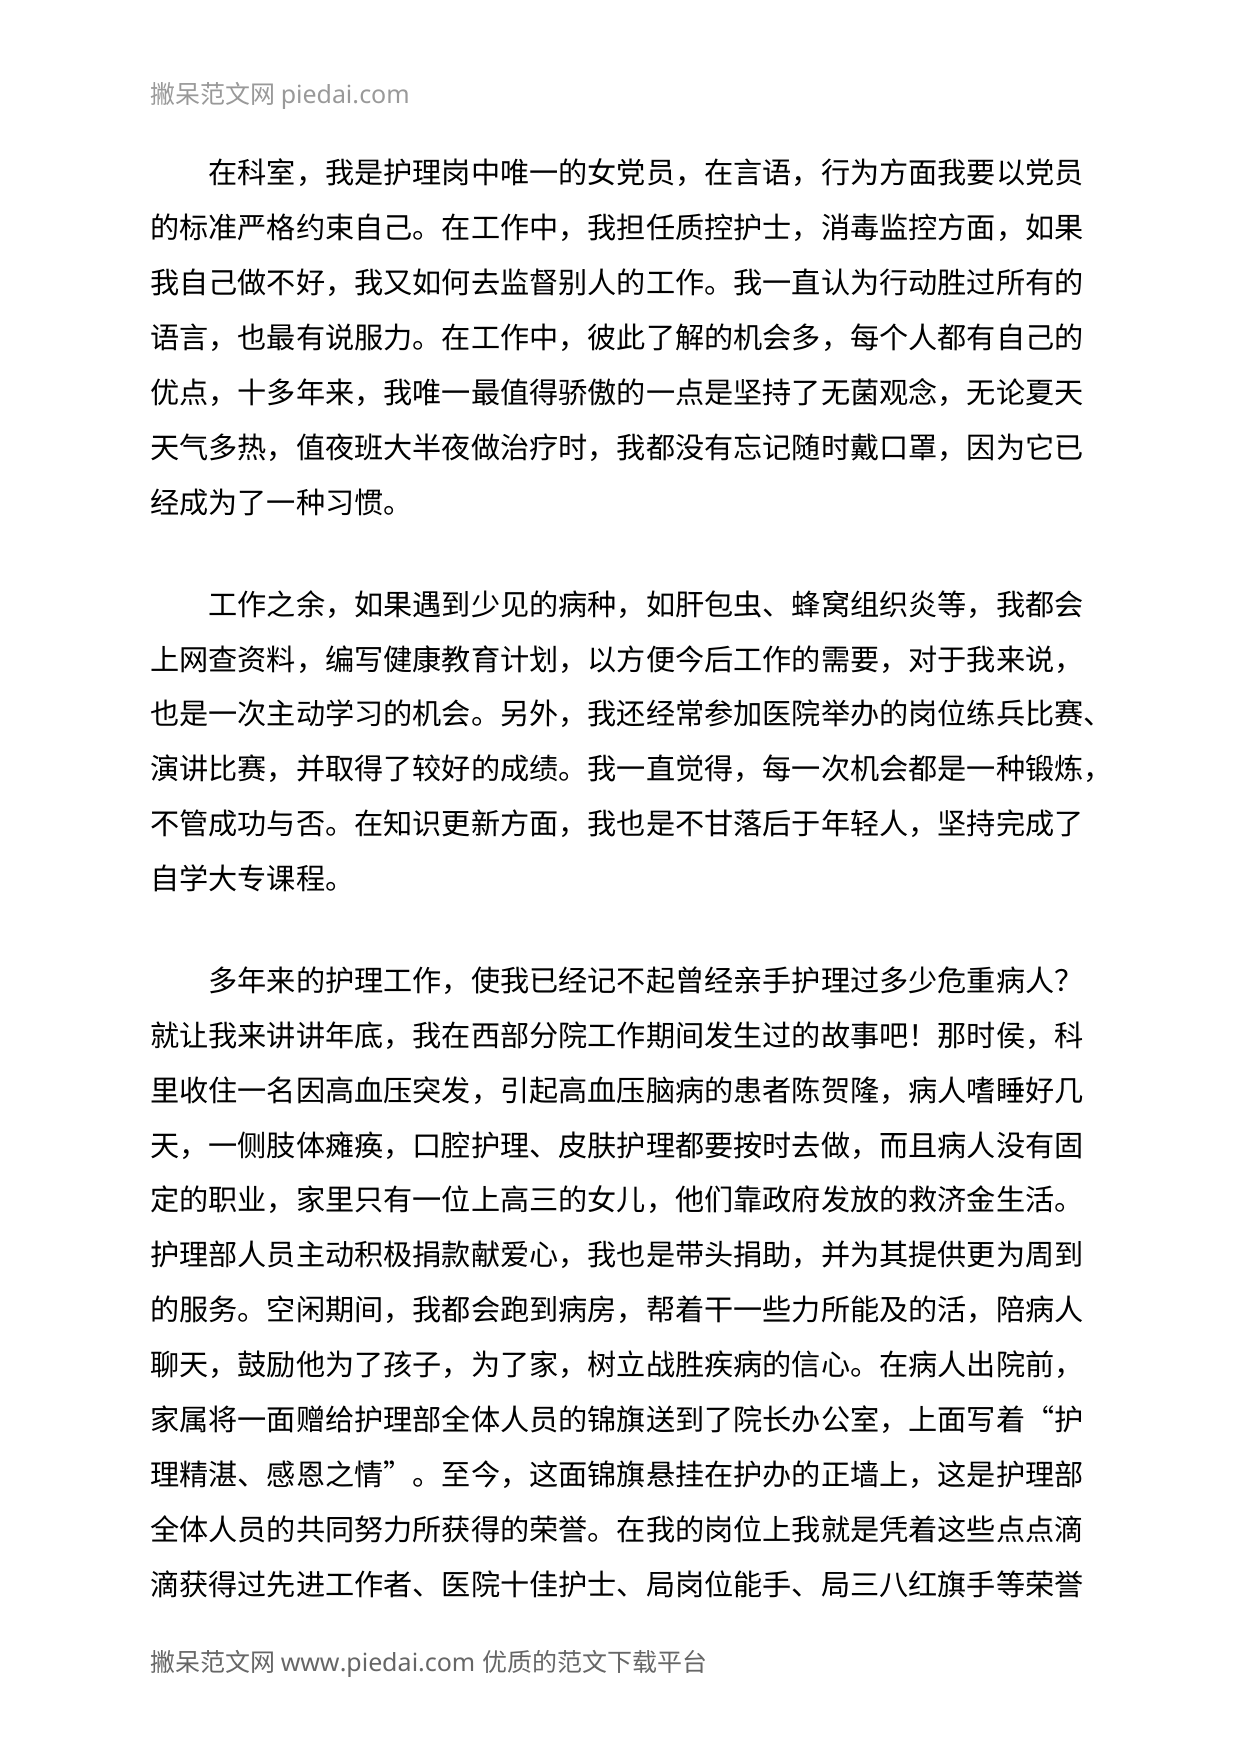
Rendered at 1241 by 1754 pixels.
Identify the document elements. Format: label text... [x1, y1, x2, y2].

text 在科室，我是护理岗中唯一的女党员，在言语，行为方面我要以党员的标准严格约束自己。在工作中，我担任质控护士，消毒监控方面，如果我自己做不好，我又如何去监督别人的工作。我一直认为行动胜过所有的语言，也最有说服力。在工作中，彼此了解的机会多，每个人都有自己的优点，十多年来，我唯一最值得骄傲的一点是坚持了无菌观念，无论夏天天气多热，值夜班大半夜做治疗时，我都没有忘记随时戴口罩，因为它已经成为了一种习惯。 [150, 150, 1090, 522]
text 工作之余，如果遇到少见的病种，如肝包虫、蜂窝组织炎等，我都会上网查资料，编写健康教育计划，以方便今后工作的需要，对于我来说，也是一次主动学习的机会。另外，我还经常参加医院举办的岗位练兵比赛、演讲比赛，并取得了较好的成绩。我一直觉得，每一次机会都是一种锻炼，不管成功与否。在知识更新方面，我也是不甘落后于年轻人，坚持完成了自学大专课程。 [150, 581, 1090, 898]
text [150, 957, 1090, 1603]
